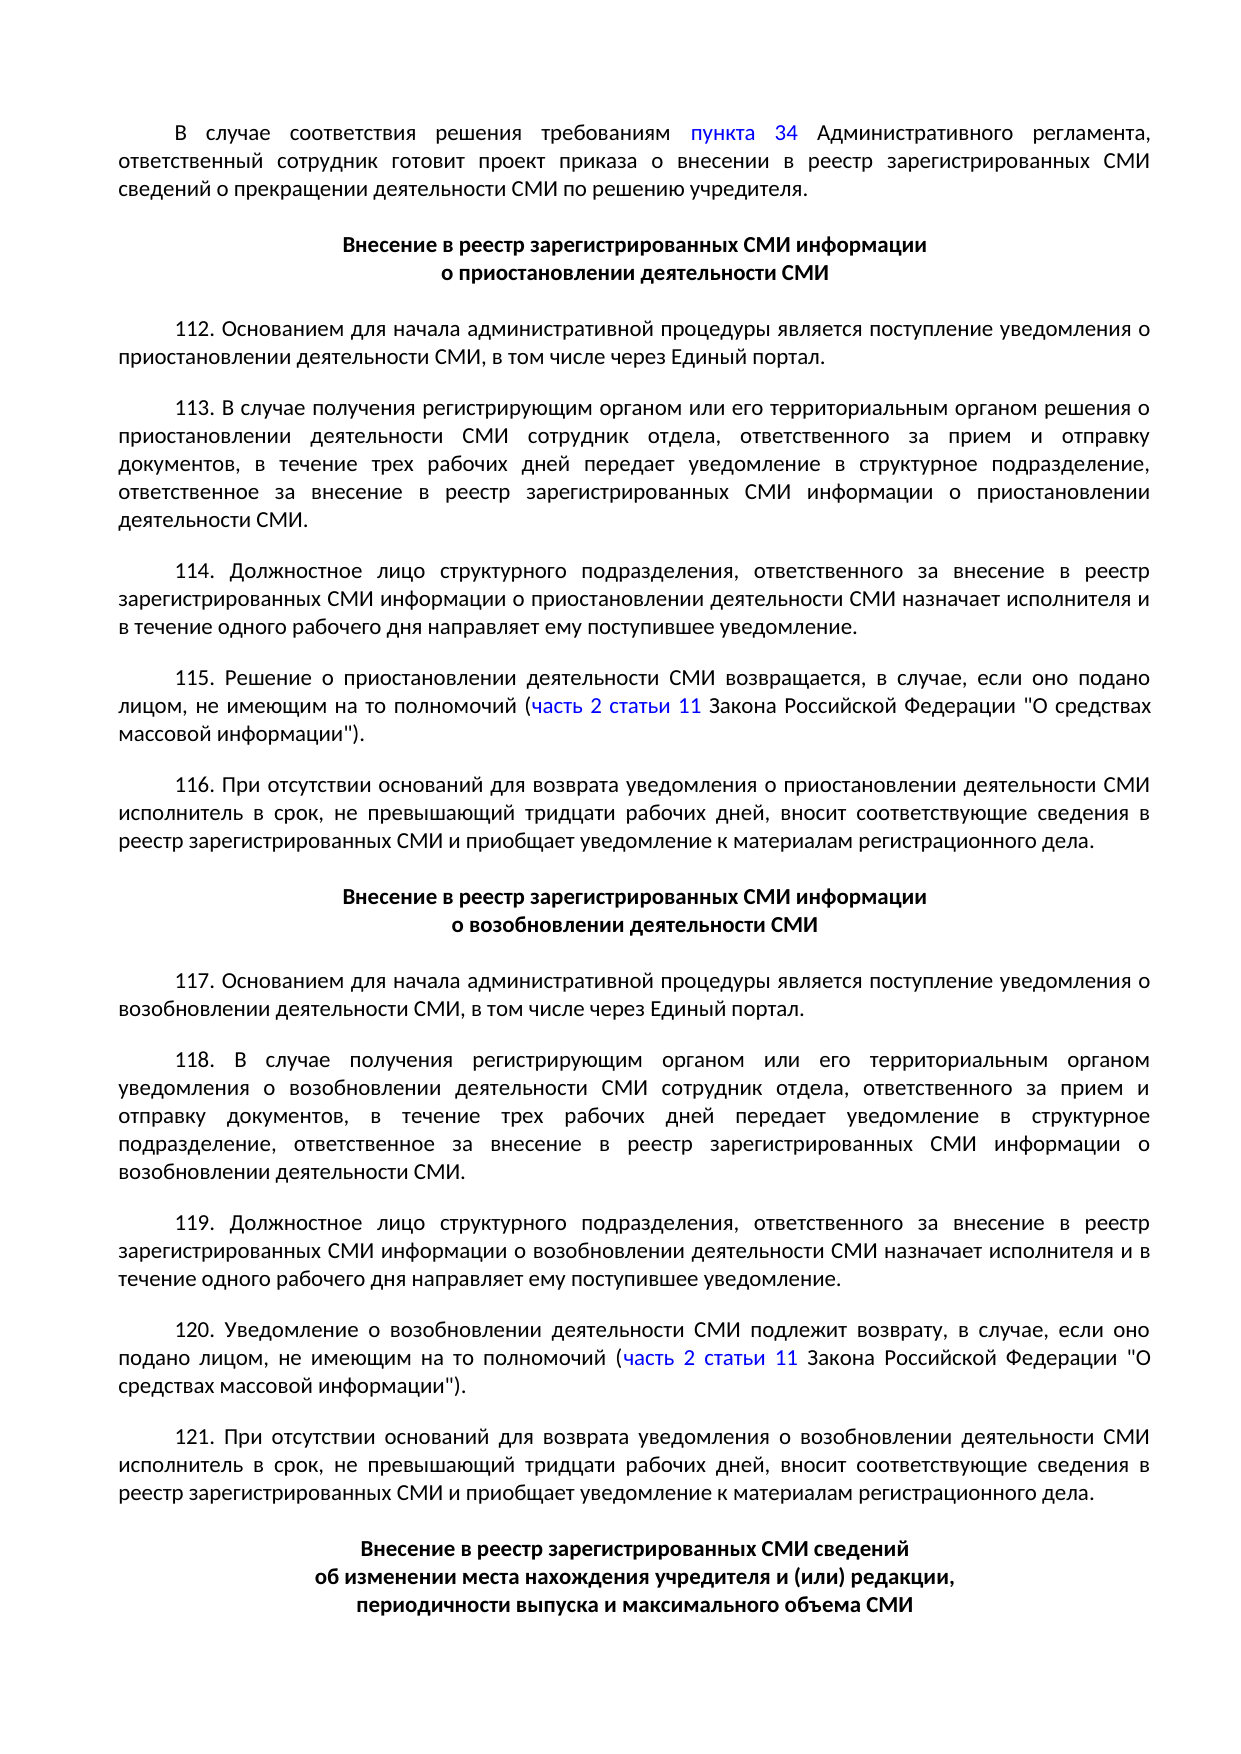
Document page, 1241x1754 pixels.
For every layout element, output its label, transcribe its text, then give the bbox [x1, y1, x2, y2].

title Внесение в реестр зарегистрированных СМИ информации [118, 230, 1152, 258]
text 116. При отсутствии оснований для возврата уведомления о приостановлении деятельности СМИ исполнитель в срок, не превышающий тридцати рабочих дней, вносит соответствующие сведения в реестр зарегистрированных СМИ и приобщает уведомление к материалам регистрационного дела. [118, 770, 1152, 854]
title Внесение в реестр зарегистрированных СМИ сведений [118, 1534, 1152, 1562]
title об изменении места нахождения учредителя и (или) редакции, [118, 1562, 1152, 1590]
text 121. При отсутствии оснований для возврата уведомления о возобновлении деятельности СМИ исполнитель в срок, не превышающий тридцати рабочих дней, вносит соответствующие сведения в реестр зарегистрированных СМИ и приобщает уведомление к материалам регистрационного дела. [118, 1422, 1152, 1506]
text В случае соответствия решения требованиям пункта 34 Административного регламента, ответственный сотрудник готовит проект приказа о внесении в реестр зарегистрированных СМИ сведений о прекращении деятельности СМИ по решению учредителя. [118, 118, 1152, 202]
text 119. Должностное лицо структурного подразделения, ответственного за внесение в реестр зарегистрированных СМИ информации о возобновлении деятельности СМИ назначает исполнителя и в течение одного рабочего дня направляет ему поступившее уведомление. [118, 1208, 1152, 1292]
title Внесение в реестр зарегистрированных СМИ информации [118, 882, 1152, 910]
title о возобновлении деятельности СМИ [118, 910, 1152, 938]
text 114. Должностное лицо структурного подразделения, ответственного за внесение в реестр зарегистрированных СМИ информации о приостановлении деятельности СМИ назначает исполнителя и в течение одного рабочего дня направляет ему поступившее уведомление. [118, 556, 1152, 640]
text 117. Основанием для начала административной процедуры является поступление уведомления о возобновлении деятельности СМИ, в том числе через Единый портал. [118, 966, 1152, 1022]
title о приостановлении деятельности СМИ [118, 258, 1152, 286]
title периодичности выпуска и максимального объема СМИ [118, 1590, 1152, 1618]
text 118. В случае получения регистрирующим органом или его территориальным органом уведомления о возобновлении деятельности СМИ сотрудник отдела, ответственного за прием и отправку документов, в течение трех рабочих дней передает уведомление в структурное подразделение, ответственное за внесение в реестр зарегистрированных СМИ информации о возобновлении деятельности СМИ. [118, 1045, 1152, 1185]
text 112. Основанием для начала административной процедуры является поступление уведомления о приостановлении деятельности СМИ, в том числе через Единый портал. [118, 314, 1152, 370]
text 120. Уведомление о возобновлении деятельности СМИ подлежит возврату, в случае, если оно подано лицом, не имеющим на то полномочий (часть 2 статьи 11 Закона Российской Федерации "О средствах массовой информации"). [118, 1315, 1152, 1399]
text 113. В случае получения регистрирующим органом или его территориальным органом решения о приостановлении деятельности СМИ сотрудник отдела, ответственного за прием и отправку документов, в течение трех рабочих дней передает уведомление в структурное подразделение, ответственное за внесение в реестр зарегистрированных СМИ информации о приостановлении деятельности СМИ. [118, 393, 1152, 533]
text 115. Решение о приостановлении деятельности СМИ возвращается, в случае, если оно подано лицом, не имеющим на то полномочий (часть 2 статьи 11 Закона Российской Федерации "О средствах массовой информации"). [118, 663, 1152, 747]
